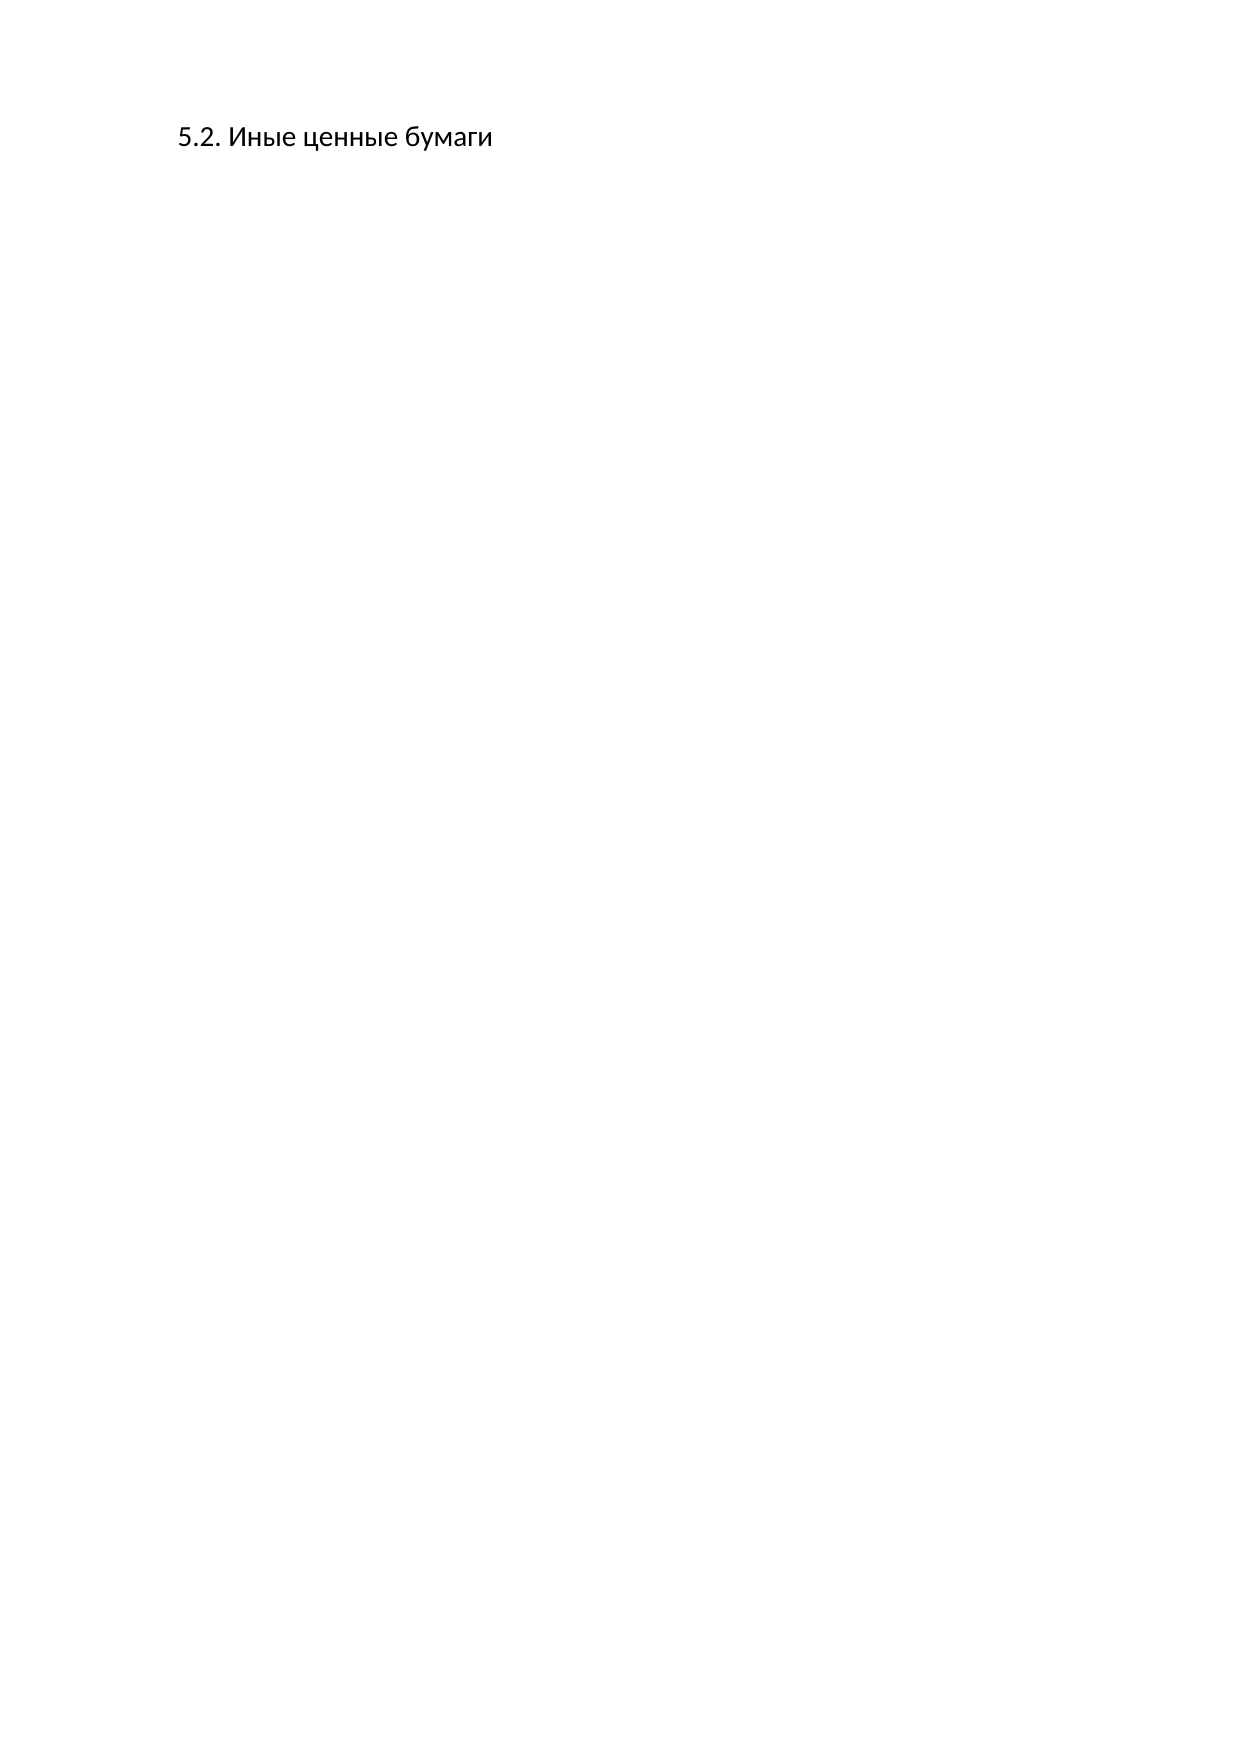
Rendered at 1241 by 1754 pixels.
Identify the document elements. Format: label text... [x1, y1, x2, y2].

text 5.2. Иные ценные бумаги [177, 118, 1152, 154]
